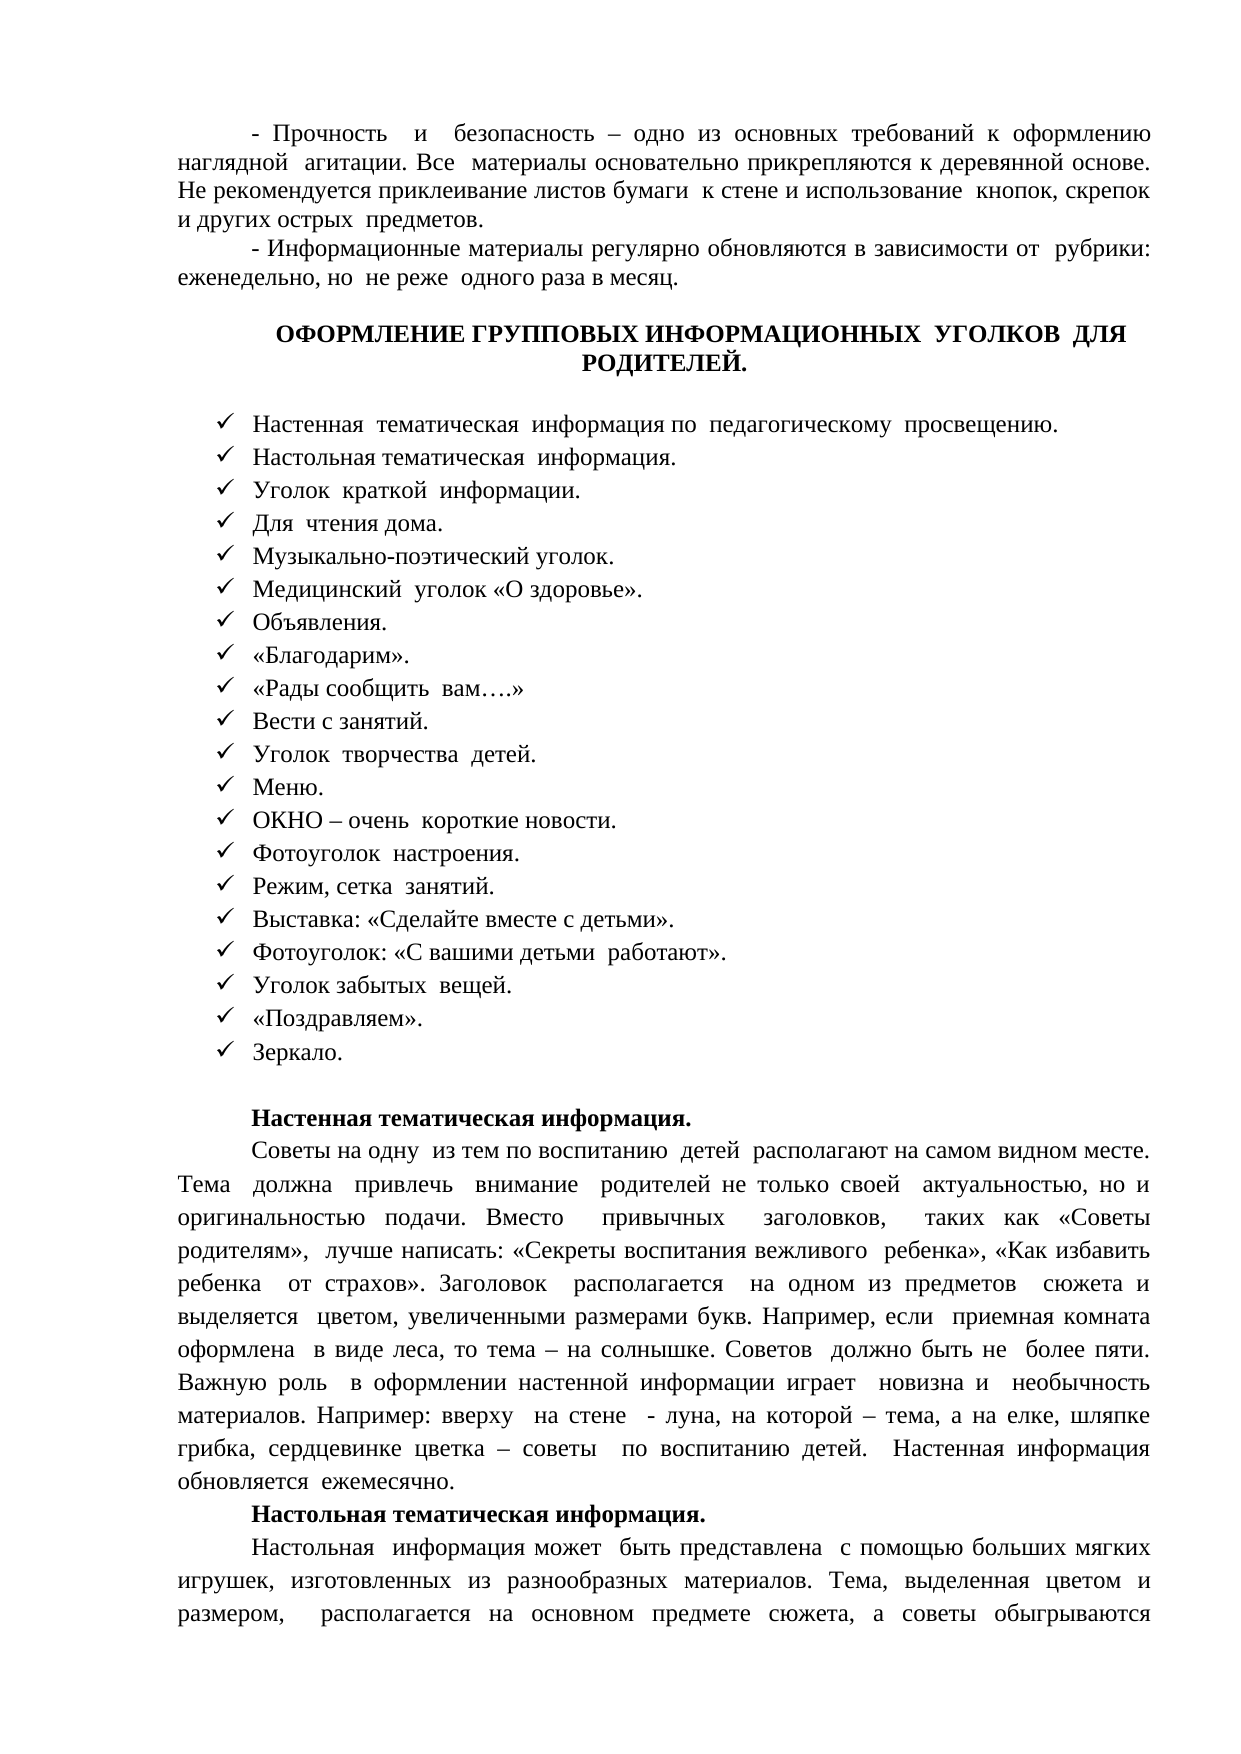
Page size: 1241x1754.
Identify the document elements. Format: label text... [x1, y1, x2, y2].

list Уголок творчества детей. [215, 739, 1152, 768]
text Настенная тематическая информация. [177, 1103, 1152, 1131]
text Настольная тематическая информация. [177, 1499, 1152, 1528]
list Для чтения дома. [215, 508, 1152, 537]
list Фотоуголок: «С вашими детьми работают». [215, 937, 1152, 966]
list «Поздравляем». [215, 1003, 1152, 1032]
list Фотоуголок настроения. [215, 838, 1152, 867]
text - Прочность и безопасность – одно из основных требований к оформлению наглядной агитации. Все материалы основательно прикрепляются к деревянной основе. Не рекомендуется приклеивание листов бумаги к стене и использование кнопок, скрепок и других острых предметов. [177, 118, 1152, 233]
list Медицинский уголок «О здоровье». [215, 574, 1152, 603]
list ОКНО – очень короткие новости. [215, 805, 1152, 834]
list «Рады сообщить вам….» [215, 673, 1152, 702]
list «Благодарим». [215, 640, 1152, 669]
text - Информационные материалы регулярно обновляются в зависимости от рубрики: еженедельно, но не реже одного раза в месяц. [177, 233, 1152, 291]
list Уголок краткой информации. [215, 475, 1152, 504]
list Режим, сетка занятий. [215, 871, 1152, 900]
list Настольная тематическая информация. [215, 442, 1152, 471]
list Настенная тематическая информация по педагогическому просвещению. [215, 409, 1152, 438]
list Выставка: «Сделайте вместе с детьми». [215, 904, 1152, 933]
list Уголок забытых вещей. [215, 971, 1152, 999]
list Вести с занятий. [215, 706, 1152, 735]
list Музыкально-поэтический уголок. [215, 541, 1152, 570]
list Объявления. [215, 607, 1152, 636]
list Зеркало. [215, 1037, 1152, 1065]
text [177, 1532, 1152, 1627]
text ОФОРМЛЕНИЕ ГРУППОВЫХ ИНФОРМАЦИОННЫХ УГОЛКОВ ДЛЯ РОДИТЕЛЕЙ. [177, 319, 1152, 377]
list Меню. [215, 772, 1152, 801]
text Советы на одну из тем по воспитанию детей располагают на самом видном месте. Тема должна привлечь внимание родителей не только своей актуальностью, но и оригинальностью подачи. Вместо привычных заголовков, таких как «Советы родителям», лучше написать: «Секреты воспитания вежливого ребенка», «Как избавить ребенка от страхов». Заголовок располагается на одном из предметов сюжета и выделяется цветом, увеличенными размерами букв. Например, если приемная комната оформлена в виде леса, то тема – на солнышке. Советов должно быть не более пяти. Важную роль в оформлении настенной информации играет новизна и необычность материалов. Например: вверху на стене - луна, на которой – тема, а на елке, шляпке грибка, сердцевинке цветка – советы по воспитанию детей. Настенная информация обновляется ежемесячно. [177, 1136, 1152, 1494]
